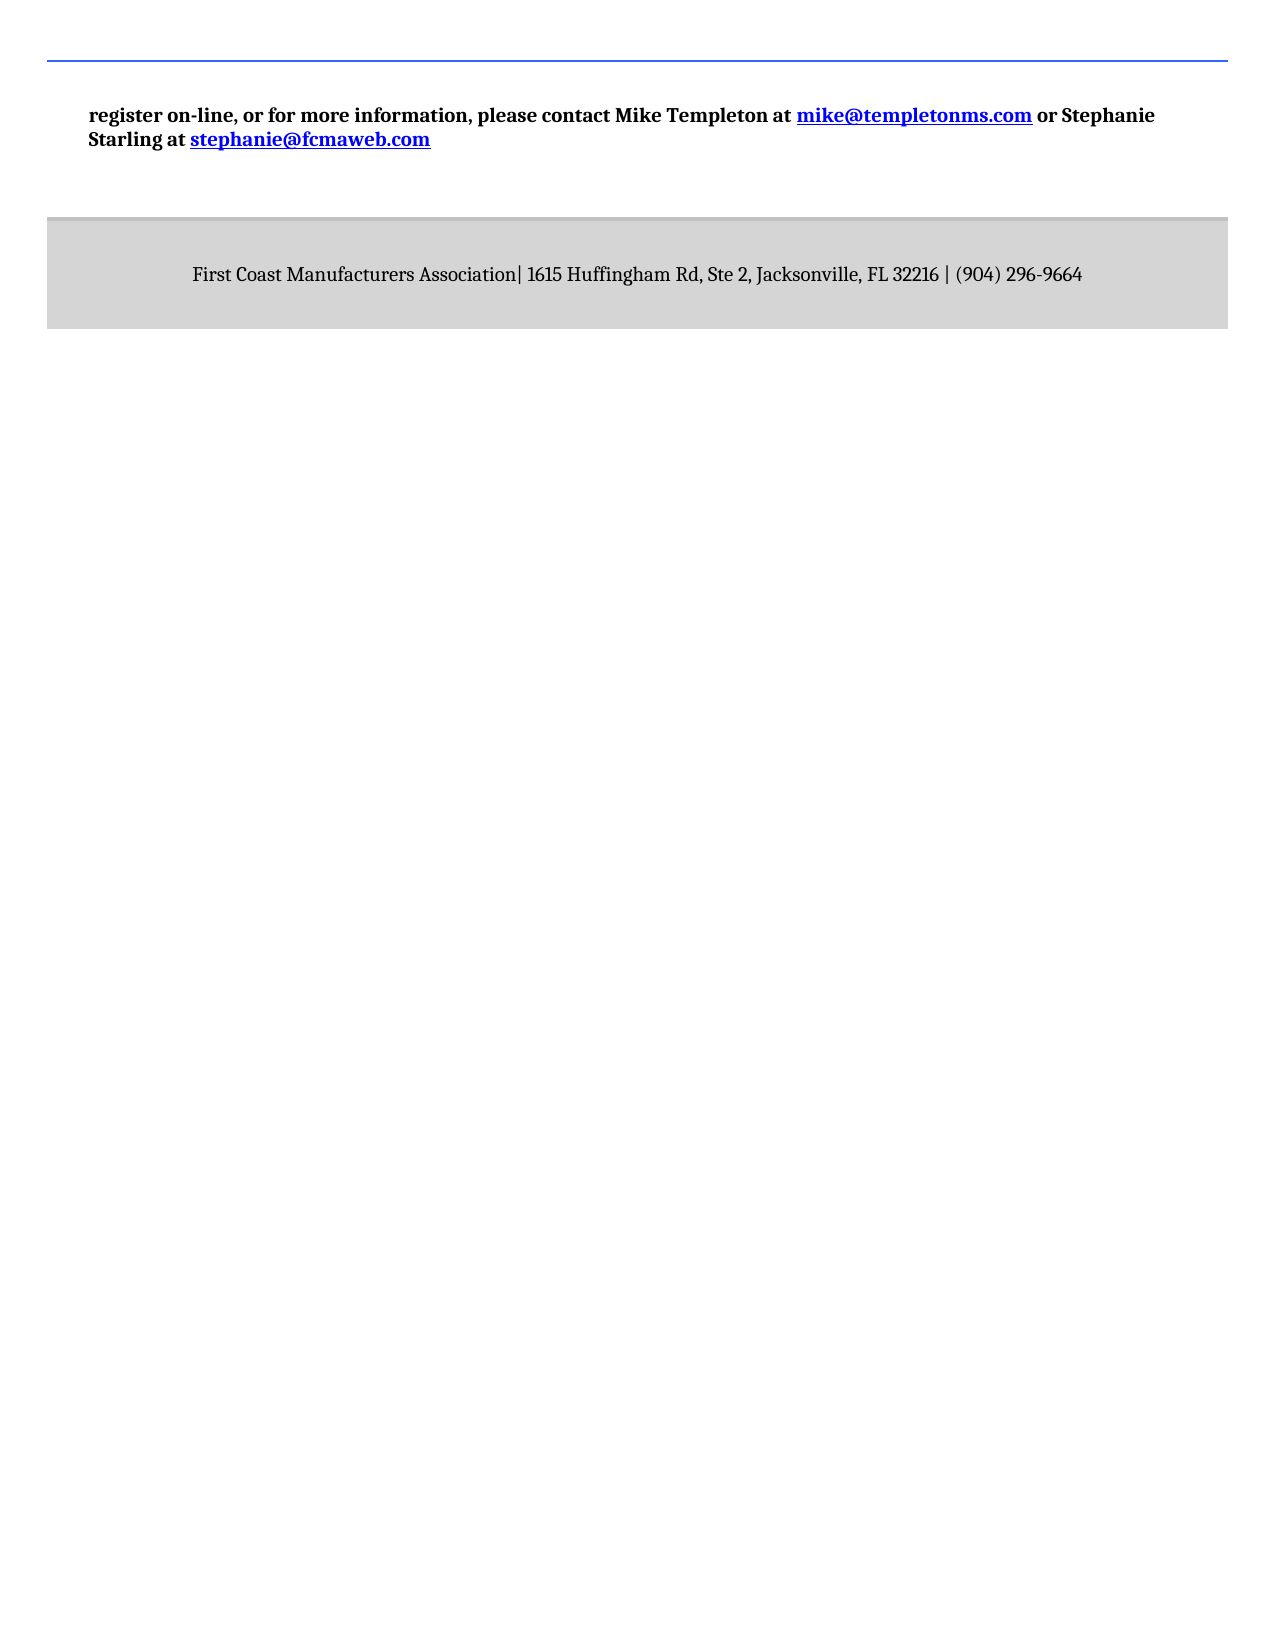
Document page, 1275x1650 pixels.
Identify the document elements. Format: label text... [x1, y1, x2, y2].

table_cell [47, 62, 1228, 217]
table_cell First Coast Manufacturers Association| 1615 Huffingham Rd, Ste 2, Jacksonville, FL 32216 | (904) 296-9664 [47, 221, 1228, 329]
